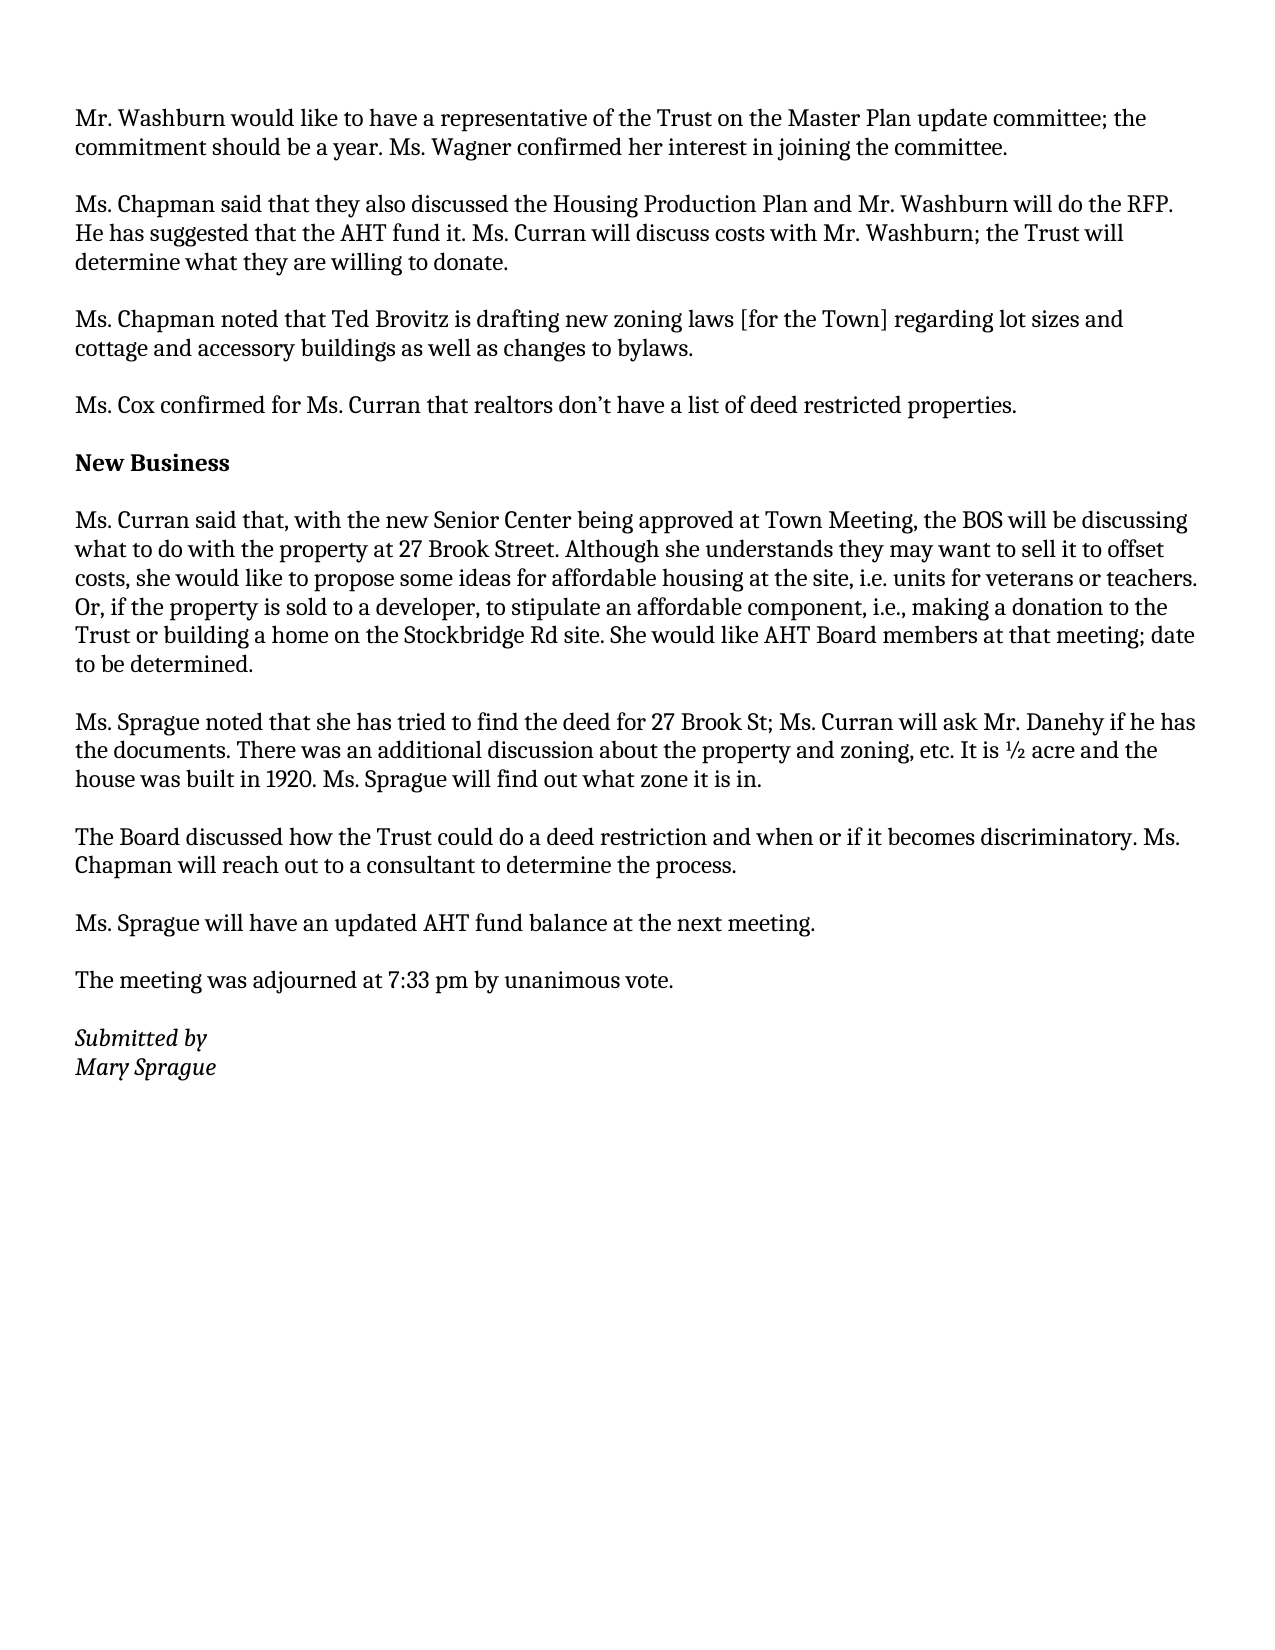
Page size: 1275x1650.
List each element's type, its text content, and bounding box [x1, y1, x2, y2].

text Mary Sprague [75, 1052, 1200, 1081]
text New Business [75, 449, 1200, 477]
text Ms. Sprague will have an updated AHT fund balance at the next meeting. [75, 909, 1200, 937]
text Ms. Sprague noted that she has tried to find the deed for 27 Brook St; Ms. Curran will ask Mr. Danehy if he has the documents. There was an additional discussion about the property and zoning, etc. It is ½ acre and the house was built in 1920. Ms. Sprague will find out what zone it is in. [75, 707, 1200, 794]
text Ms. Cox confirmed for Ms. Curran that realtors don’t have a list of deed restricted properties. [75, 391, 1200, 420]
text The meeting was adjourned at 7:33 pm by unanimous vote. [75, 966, 1200, 995]
text Mr. Washburn would like to have a representative of the Trust on the Master Plan update committee; the commitment should be a year. Ms. Wagner confirmed her interest in joining the committee. [75, 104, 1200, 161]
text Submitted by [75, 1024, 1200, 1052]
text Ms. Curran said that, with the new Senior Center being approved at Town Meeting, the BOS will be discussing what to do with the property at 27 Brook Street. Although she understands they may want to sell it to offset costs, she would like to propose some ideas for affordable housing at the site, i.e. units for veterans or teachers. Or, if the property is sold to a developer, to stipulate an affordable component, i.e., making a donation to the Trust or building a home on the Stockbridge Rd site. She would like AHT Board members at that meeting; date to be determined. [75, 506, 1200, 679]
text Ms. Chapman noted that Ted Brovitz is drafting new zoning laws [for the Town] regarding lot sizes and cottage and accessory buildings as well as changes to bylaws. [75, 305, 1200, 362]
text The Board discussed how the Trust could do a deed restriction and when or if it becomes discriminatory. Ms. Chapman will reach out to a consultant to determine the process. [75, 822, 1200, 880]
text Ms. Chapman said that they also discussed the Housing Production Plan and Mr. Washburn will do the RFP. He has suggested that the AHT fund it. Ms. Curran will discuss costs with Mr. Washburn; the Trust will determine what they are willing to donate. [75, 190, 1200, 276]
